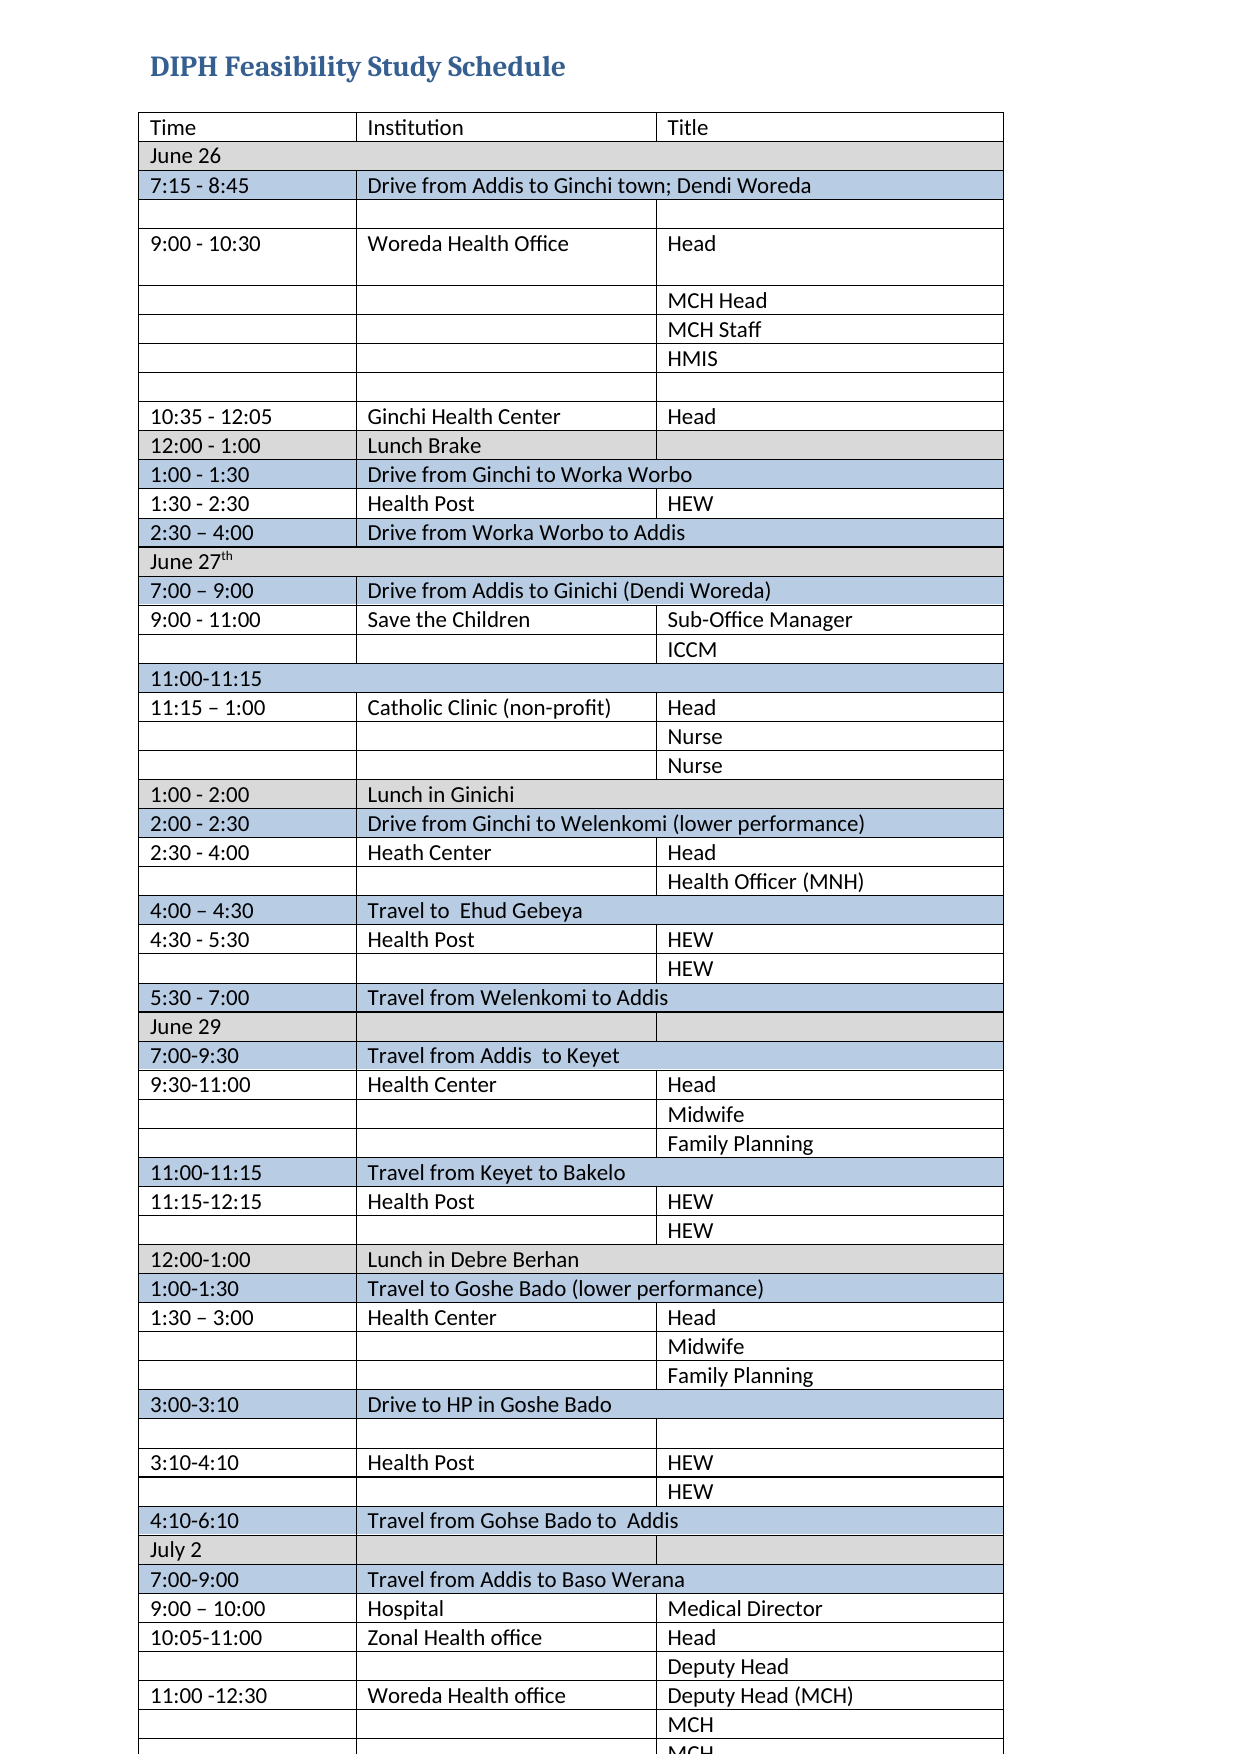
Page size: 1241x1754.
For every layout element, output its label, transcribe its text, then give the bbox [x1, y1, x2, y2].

table_cell [139, 751, 356, 779]
table_cell Travel from Addis to Baso Werana [357, 1565, 1003, 1593]
table_cell 1:00-1:30 [139, 1274, 356, 1302]
table_cell Lunch in Ginichi [357, 780, 1003, 808]
table_cell Woreda Health office [357, 1681, 656, 1709]
table_cell Drive from Ginchi to Welenkomi (lower performance) [357, 809, 1003, 837]
table_cell Head [657, 838, 1003, 866]
table_cell 7:00-9:30 [139, 1042, 356, 1069]
table_cell [357, 1100, 656, 1128]
table_cell Health Post [357, 1187, 656, 1215]
table_cell [139, 1652, 356, 1680]
table_cell Nurse [657, 722, 1003, 750]
table_cell [657, 1013, 1003, 1041]
table_cell 3:10-4:10 [139, 1449, 356, 1476]
table_cell HEW [657, 1478, 1003, 1506]
table_cell [357, 1013, 656, 1041]
table_cell [657, 1536, 1003, 1564]
table_cell 5:30 - 7:00 [139, 984, 356, 1011]
table_cell 4:30 - 5:30 [139, 925, 356, 953]
table_cell Travel to Ehud Gebeya [357, 896, 1003, 924]
table_cell [357, 1361, 656, 1389]
table_cell June 26 [139, 142, 1003, 170]
table_cell 2:00 - 2:30 [139, 809, 356, 837]
table_cell [357, 1739, 656, 1754]
table_cell Health Officer (MNH) [657, 867, 1003, 895]
table_cell HMIS [657, 344, 1003, 372]
table_cell Lunch in Debre Berhan [357, 1245, 1003, 1273]
table_cell June 29 [139, 1013, 356, 1041]
table_cell 12:00 - 1:00 [139, 431, 356, 459]
table_cell [139, 635, 356, 663]
table_cell Family Planning [657, 1129, 1003, 1157]
table_cell [139, 1100, 356, 1128]
table_cell 1:00 - 1:30 [139, 460, 356, 488]
table_cell 11:00 -12:30 [139, 1681, 356, 1709]
table_cell Travel from Gohse Bado to Addis [357, 1507, 1003, 1534]
table_cell 9:00 - 11:00 [139, 606, 356, 634]
table_cell [139, 1361, 356, 1389]
table_cell [357, 1652, 656, 1680]
table_cell Title [657, 113, 1003, 141]
table_cell Catholic Clinic (non-profit) [357, 693, 656, 721]
table_cell ICCM [657, 635, 1003, 663]
table_cell [357, 1478, 656, 1506]
table_cell Travel from Keyet to Bakelo [357, 1158, 1003, 1186]
table_cell Head [657, 1303, 1003, 1331]
table_cell 10:35 - 12:05 [139, 402, 356, 430]
table_cell 1:30 - 2:30 [139, 489, 356, 517]
table_cell [139, 954, 356, 982]
table_cell Family Planning [657, 1361, 1003, 1389]
table_cell Time [139, 113, 356, 141]
table_cell Drive from Worka Worbo to Addis [357, 519, 1003, 546]
table_cell 9:00 – 10:00 [139, 1594, 356, 1622]
table_cell [357, 1710, 656, 1738]
table_cell HEW [657, 925, 1003, 953]
table_cell Travel from Welenkomi to Addis [357, 984, 1003, 1011]
table_cell Health Center [357, 1071, 656, 1099]
table_cell Woreda Health Office [357, 229, 656, 285]
table_cell [357, 1332, 656, 1360]
table_cell [657, 431, 1003, 459]
table_cell 2:30 – 4:00 [139, 519, 356, 546]
table_cell Lunch Brake [357, 431, 656, 459]
table_cell [357, 200, 656, 228]
table_cell MCH [657, 1739, 1003, 1754]
table_cell 11:15 – 1:00 [139, 693, 356, 721]
table_cell Medical Director [657, 1594, 1003, 1622]
table_cell [357, 1129, 656, 1157]
table_cell 7:00-9:00 [139, 1565, 356, 1593]
table_cell Nurse [657, 751, 1003, 779]
table_cell [139, 315, 356, 343]
table_cell June 27th [139, 548, 1003, 576]
table_cell [139, 1739, 356, 1754]
table_cell 4:10-6:10 [139, 1507, 356, 1534]
table_cell Deputy Head (MCH) [657, 1681, 1003, 1709]
table_cell [357, 373, 656, 401]
table_cell [357, 1536, 656, 1564]
table_cell [657, 1419, 1003, 1447]
table_cell HEW [657, 1187, 1003, 1215]
table_cell 10:05-11:00 [139, 1623, 356, 1651]
table_cell Head [657, 1071, 1003, 1099]
table_cell [357, 635, 656, 663]
table_cell [139, 1478, 356, 1506]
table_cell 9:30-11:00 [139, 1071, 356, 1099]
table_cell 1:30 – 3:00 [139, 1303, 356, 1331]
table_cell 11:00-11:15 [139, 664, 1003, 692]
table_cell [357, 722, 656, 750]
table_cell [357, 751, 656, 779]
table_cell 1:00 - 2:00 [139, 780, 356, 808]
table_cell Heath Center [357, 838, 656, 866]
table_cell 2:30 - 4:00 [139, 838, 356, 866]
table_cell [657, 373, 1003, 401]
table_cell 7:00 – 9:00 [139, 577, 356, 604]
table_cell 12:00-1:00 [139, 1245, 356, 1273]
table_cell [657, 200, 1003, 228]
table_cell HEW [657, 489, 1003, 517]
table_cell Drive to HP in Goshe Bado [357, 1390, 1003, 1418]
table_cell 11:00-11:15 [139, 1158, 356, 1186]
table_cell [357, 344, 656, 372]
table_cell Health Post [357, 1449, 656, 1476]
table_cell [139, 286, 356, 314]
table_cell HEW [657, 954, 1003, 982]
table_cell MCH Head [657, 286, 1003, 314]
table_cell Head [657, 1623, 1003, 1651]
table_cell Drive from Ginchi to Worka Worbo [357, 460, 1003, 488]
table_cell 9:00 - 10:30 [139, 229, 356, 285]
table_cell Head [657, 229, 1003, 285]
table_cell Hospital [357, 1594, 656, 1622]
table_cell Midwife [657, 1332, 1003, 1360]
table_cell [139, 867, 356, 895]
table_cell [357, 1216, 656, 1244]
table_cell [357, 286, 656, 314]
table_cell [139, 373, 356, 401]
table_cell Head [657, 693, 1003, 721]
table_cell [139, 722, 356, 750]
table_cell HEW [657, 1216, 1003, 1244]
table_cell [139, 200, 356, 228]
table_cell HEW [657, 1449, 1003, 1476]
table_cell 11:15-12:15 [139, 1187, 356, 1215]
table_cell [357, 315, 656, 343]
table_cell 3:00-3:10 [139, 1390, 356, 1418]
table_cell Drive from Addis to Ginchi town; Dendi Woreda [357, 171, 1003, 199]
table_cell 7:15 - 8:45 [139, 171, 356, 199]
table_cell Midwife [657, 1100, 1003, 1128]
table_cell Institution [357, 113, 656, 141]
table_cell Save the Children [357, 606, 656, 634]
table_cell MCH [657, 1710, 1003, 1738]
table_cell [139, 344, 356, 372]
table_cell Travel from Addis to Keyet [357, 1042, 1003, 1069]
table_cell July 2 [139, 1536, 356, 1564]
table_cell Travel to Goshe Bado (lower performance) [357, 1274, 1003, 1302]
table_cell [139, 1332, 356, 1360]
table_cell Head [657, 402, 1003, 430]
table_cell [139, 1710, 356, 1738]
table_cell Ginchi Health Center [357, 402, 656, 430]
table_cell [139, 1129, 356, 1157]
table_cell [357, 867, 656, 895]
table_cell Health Center [357, 1303, 656, 1331]
table_cell [357, 954, 656, 982]
table_cell Drive from Addis to Ginichi (Dendi Woreda) [357, 577, 1003, 604]
table_cell MCH Staff [657, 315, 1003, 343]
table_cell Health Post [357, 925, 656, 953]
table_cell [357, 1419, 656, 1447]
table_cell Zonal Health office [357, 1623, 656, 1651]
table_cell [139, 1216, 356, 1244]
table_cell Deputy Head [657, 1652, 1003, 1680]
table_cell [139, 1419, 356, 1447]
table_cell Health Post [357, 489, 656, 517]
table_cell Sub-Office Manager [657, 606, 1003, 634]
table_header DIPH Feasibility Study Schedule [139, 0, 1003, 112]
table_cell 4:00 – 4:30 [139, 896, 356, 924]
